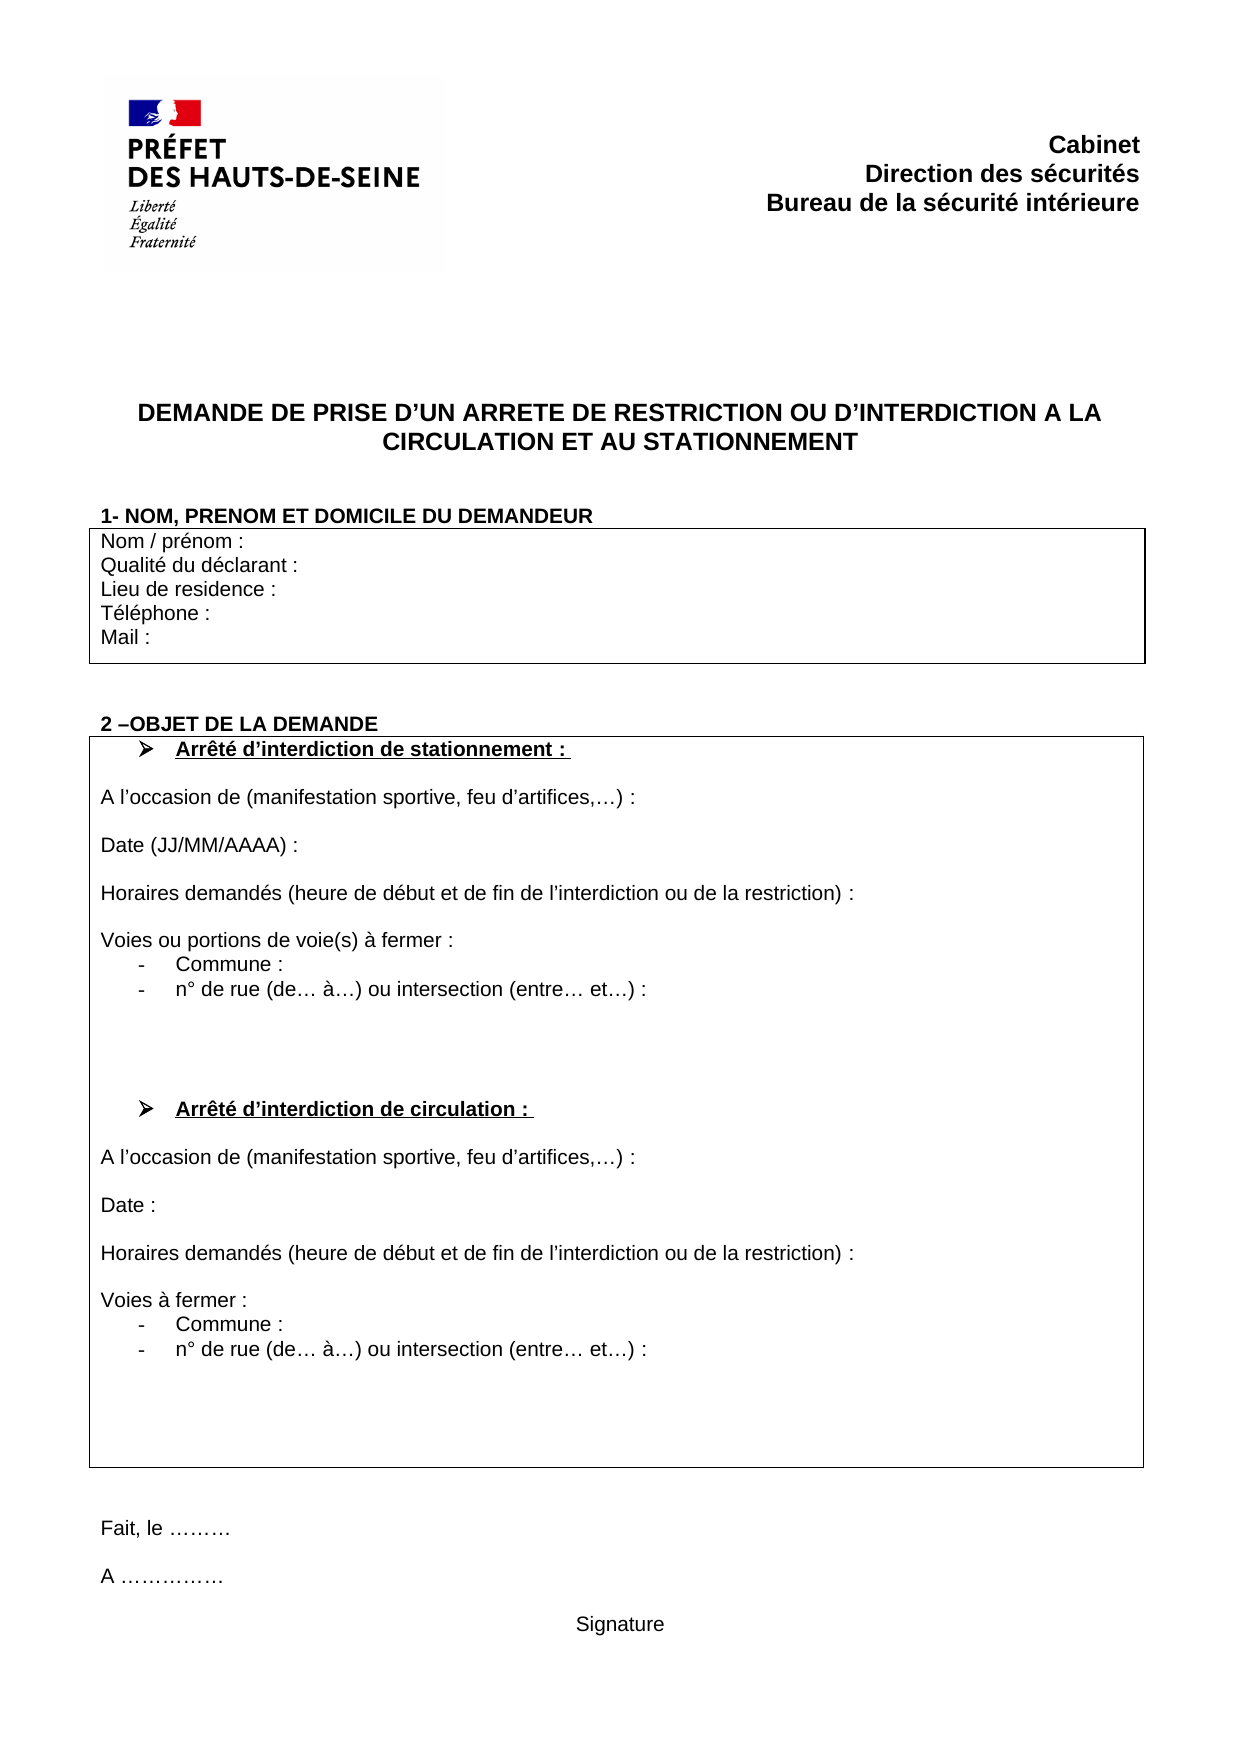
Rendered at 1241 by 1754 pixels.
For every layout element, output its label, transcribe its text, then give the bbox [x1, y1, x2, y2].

text A …………… [100, 1564, 1140, 1588]
text 2 –OBJET DE [100, 712, 1140, 736]
picture [103, 74, 445, 272]
text Fait, le ……… [100, 1516, 1140, 1540]
table_header Arrêté d’interdiction de stationnement : A l’occasion de (manifestation sportive, feu d’artifices,…) : Date (JJ/MM/AAAA) : Horaires demandés (heure de début et de fin de l’interdiction ou de la restriction) : Voies ou portions de voie(s) à fermer : Commune : n° de rue (de… à…) ou intersection (entre… et…) : Arrêté d’interdiction de circulation : A l’occasion de (manifestation sportive, feu d’artifices,…) : Date : Horaires demandés (heure de début et de fin de l’interdiction ou de la restriction) : Voies à fermer : Commune : n° de rue (de… à…) ou intersection (entre… et…) : [90, 737, 1143, 1467]
subtitle DEMANDE DE PRISE D’UN ARRETE DE RESTRICTION OU D’INTERDICTION A AU STATIONNEMENT [100, 398, 1140, 456]
text 1- NOM, PRENOM ET DOMICILE DU DEMANDEUR [100, 504, 1140, 528]
text Signature [100, 1612, 1140, 1636]
table_header Nom / prénom : Qualité du déclarant : Lieu de residence : Téléphone : Mail : [90, 529, 1144, 663]
